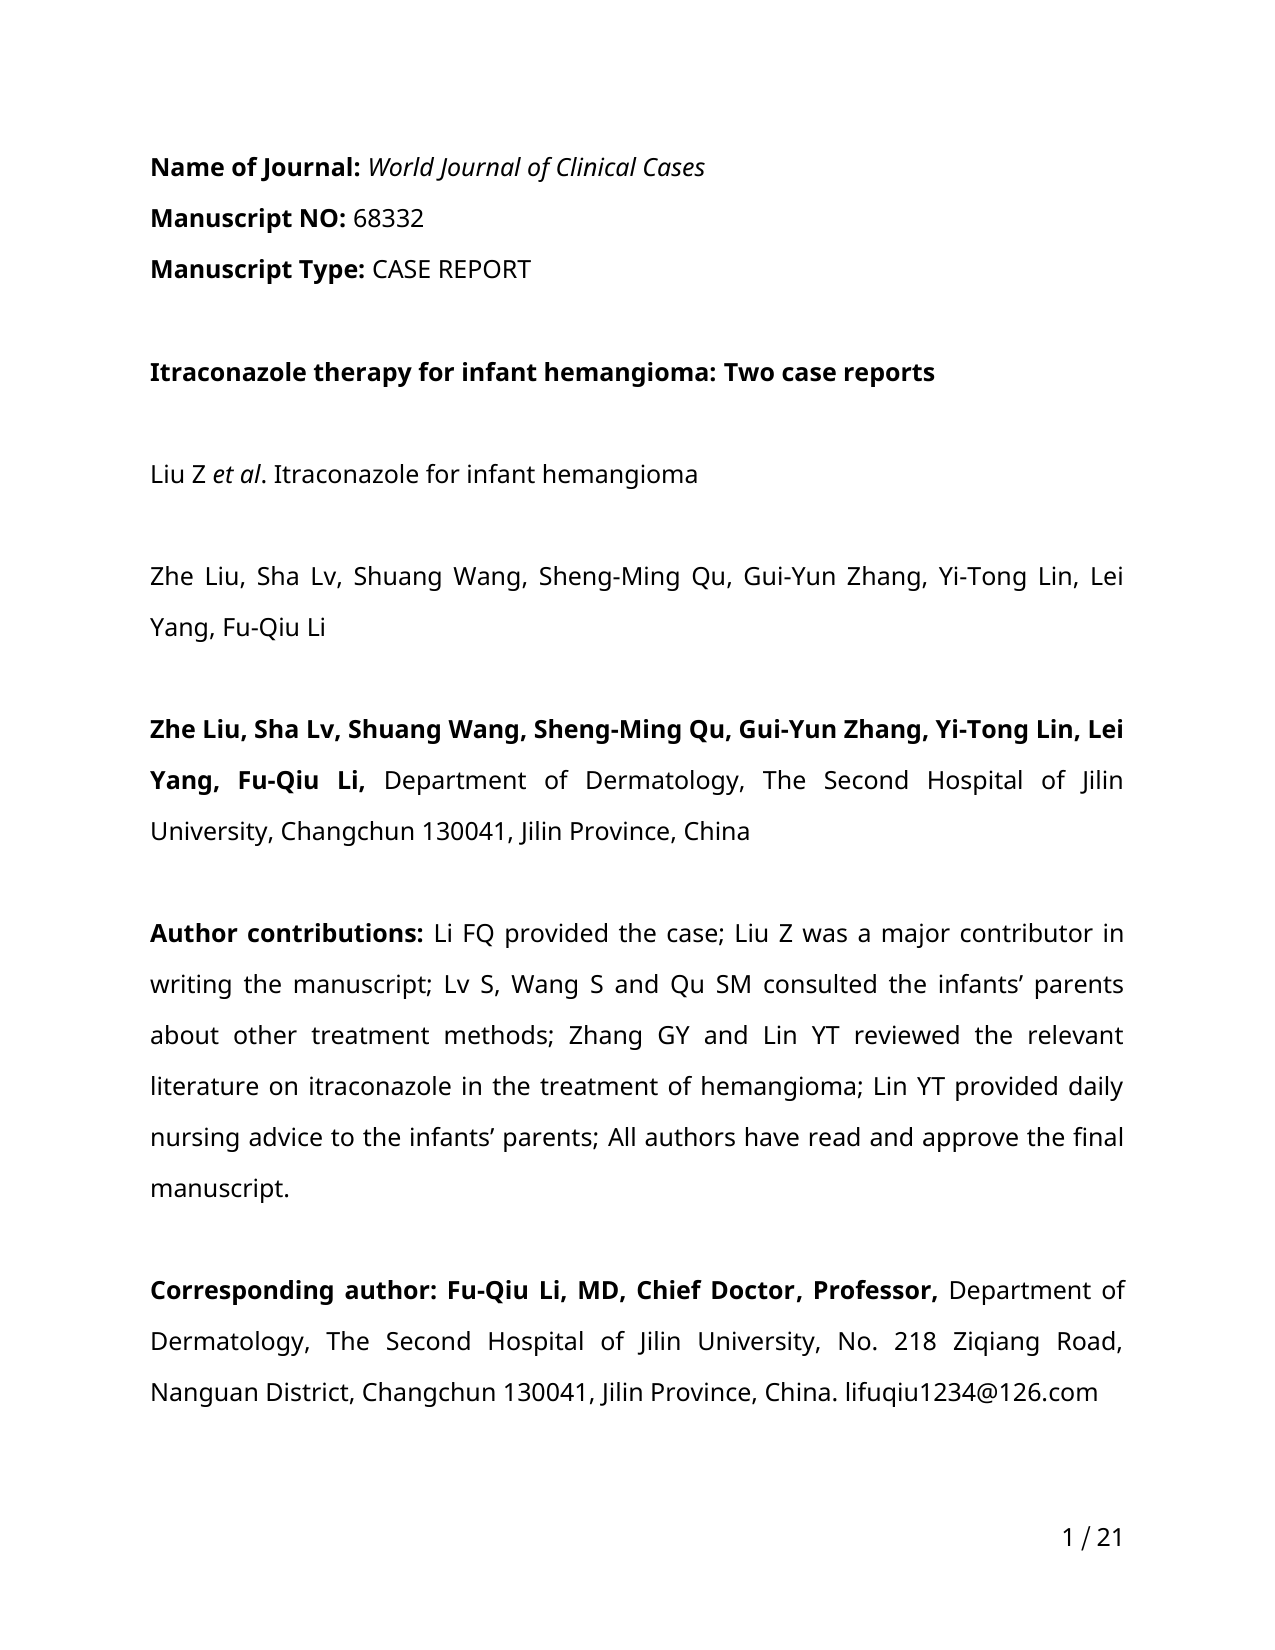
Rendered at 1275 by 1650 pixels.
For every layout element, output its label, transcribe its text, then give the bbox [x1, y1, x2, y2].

text Zhe Liu, Sha Lv, Shuang Wang, Sheng-Ming Qu, Gui-Yun Zhang, Yi-Tong Lin, Lei Yang, Fu-Qiu Li, Department of Dermatology, The Second Hospital of Jilin University, Changchun 130041, Jilin Province, China [150, 711, 1125, 848]
text Manuscript Type: CASE REPORT [150, 252, 1125, 286]
text Itraconazole therapy for infant hemangioma: Two case reports [150, 354, 1125, 388]
text Corresponding author: Fu-Qiu Li, MD, Chief Doctor, Professor, Department of Dermatology, The Second Hospital of Jilin University, No. 218 Ziqiang Road, Nanguan District, Changchun 130041, Jilin Province, China. lifuqiu1234@126.com [150, 1273, 1125, 1409]
text Zhe Liu, Sha Lv, Shuang Wang, Sheng-Ming Qu, Gui-Yun Zhang, Yi-Tong Lin, Lei Yang, Fu-Qiu Li [150, 558, 1125, 643]
text Name of Journal: World Journal of Clinical Cases [150, 150, 1125, 184]
text Liu Z et al. Itraconazole for infant hemangioma [150, 456, 1125, 490]
text Manuscript NO: 68332 [150, 201, 1125, 235]
text Author contributions: Li FQ provided the case; Liu Z was a major contributor in writing the manuscript; Lv S, Wang S and Qu SM consulted the infants’ parents about other treatment methods; Zhang GY and Lin YT reviewed the relevant literature on itraconazole in the treatment of hemangioma; Lin YT provided daily nursing advice to the infants’ parents; All authors have read and approve the final manuscript. [150, 916, 1125, 1205]
